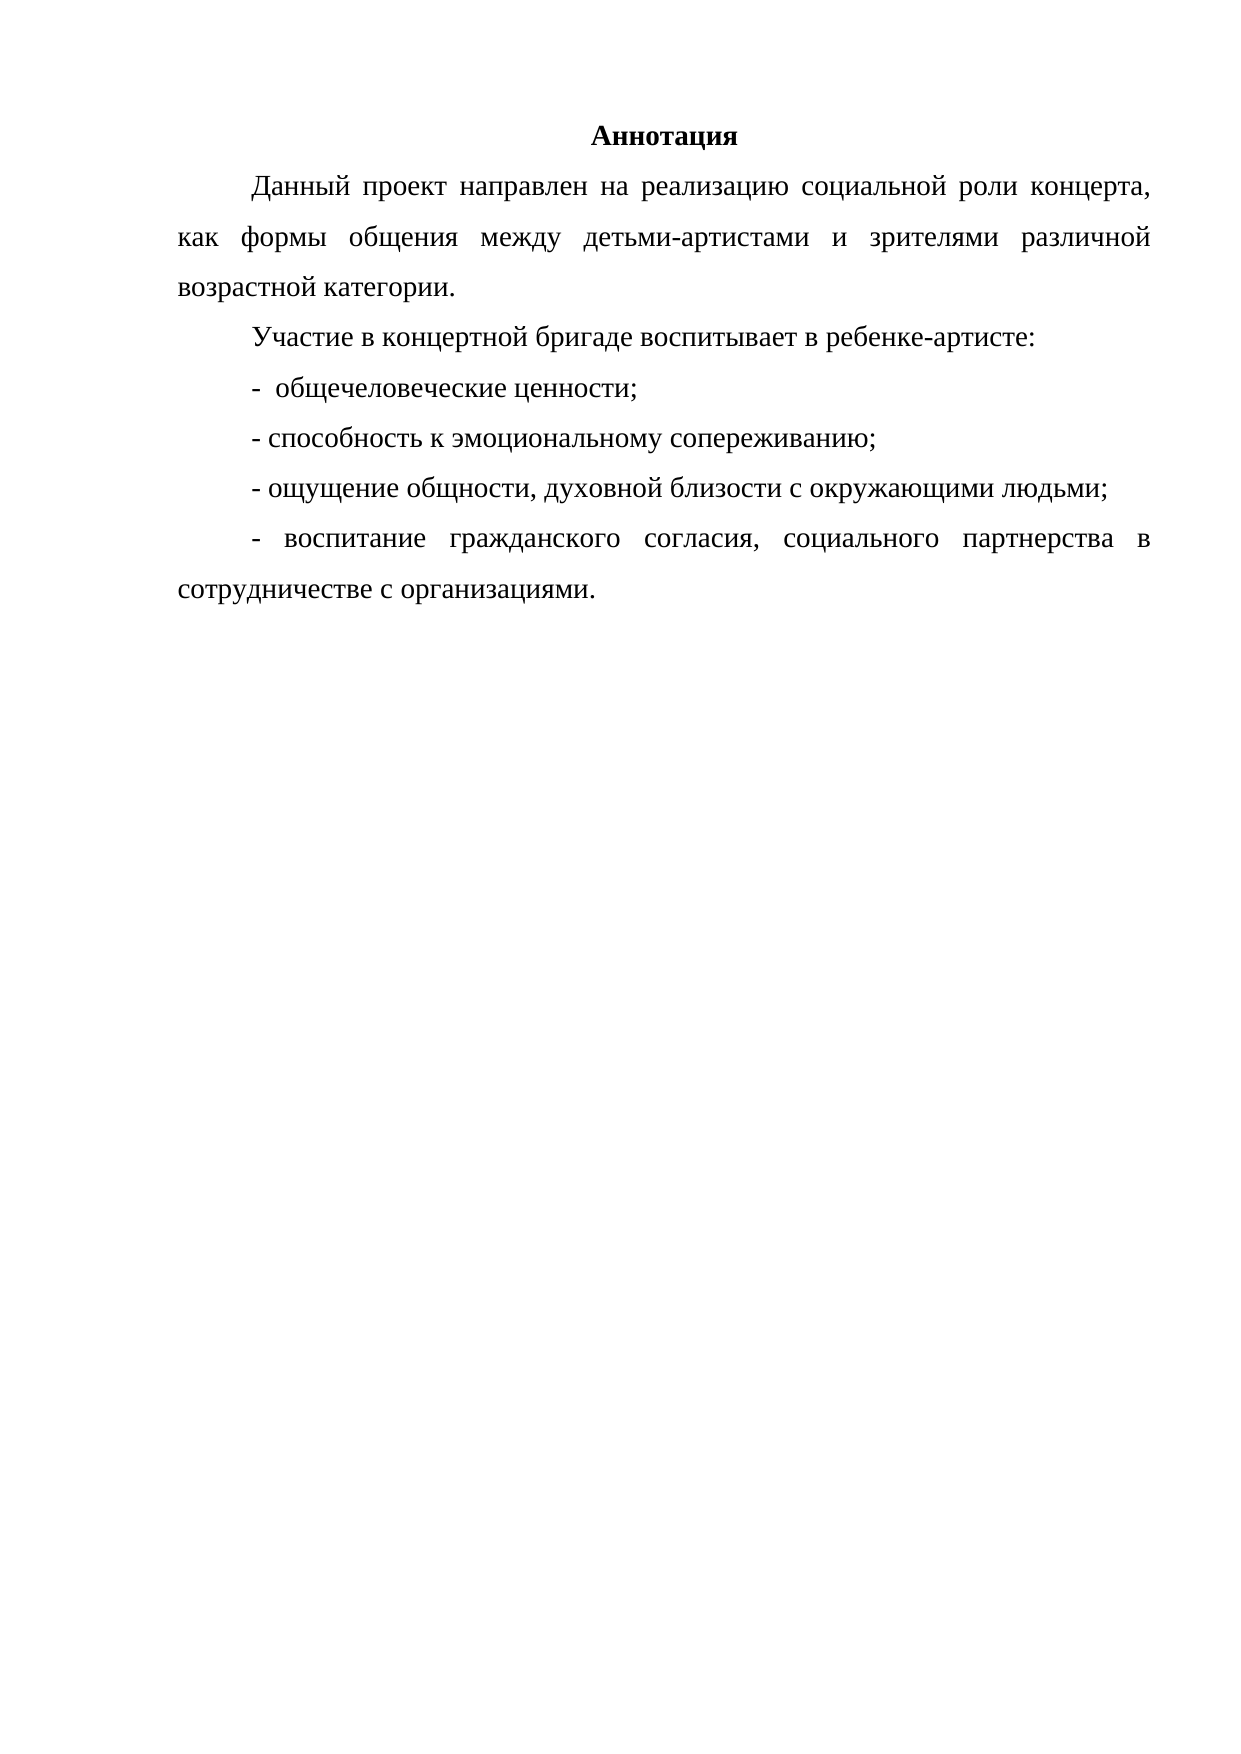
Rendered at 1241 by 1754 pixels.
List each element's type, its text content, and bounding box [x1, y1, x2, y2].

text Данный проект направлен на реализацию социальной роли концерта, как формы общения между детьми-артистами и зрителями различной возрастной категории. [177, 168, 1152, 303]
text - общечеловеческие ценности; [177, 370, 1152, 403]
text - способность к эмоциональному сопереживанию; [177, 420, 1152, 453]
text - воспитание гражданского согласия, социального партнерства в сотрудничестве с организациями. [177, 521, 1152, 604]
text - ощущение общности, духовной близости с окружающими людьми; [177, 470, 1152, 504]
text Участие в концертной бригаде воспитывает в ребенке-артисте: [177, 319, 1152, 353]
text Аннотация [177, 118, 1152, 152]
